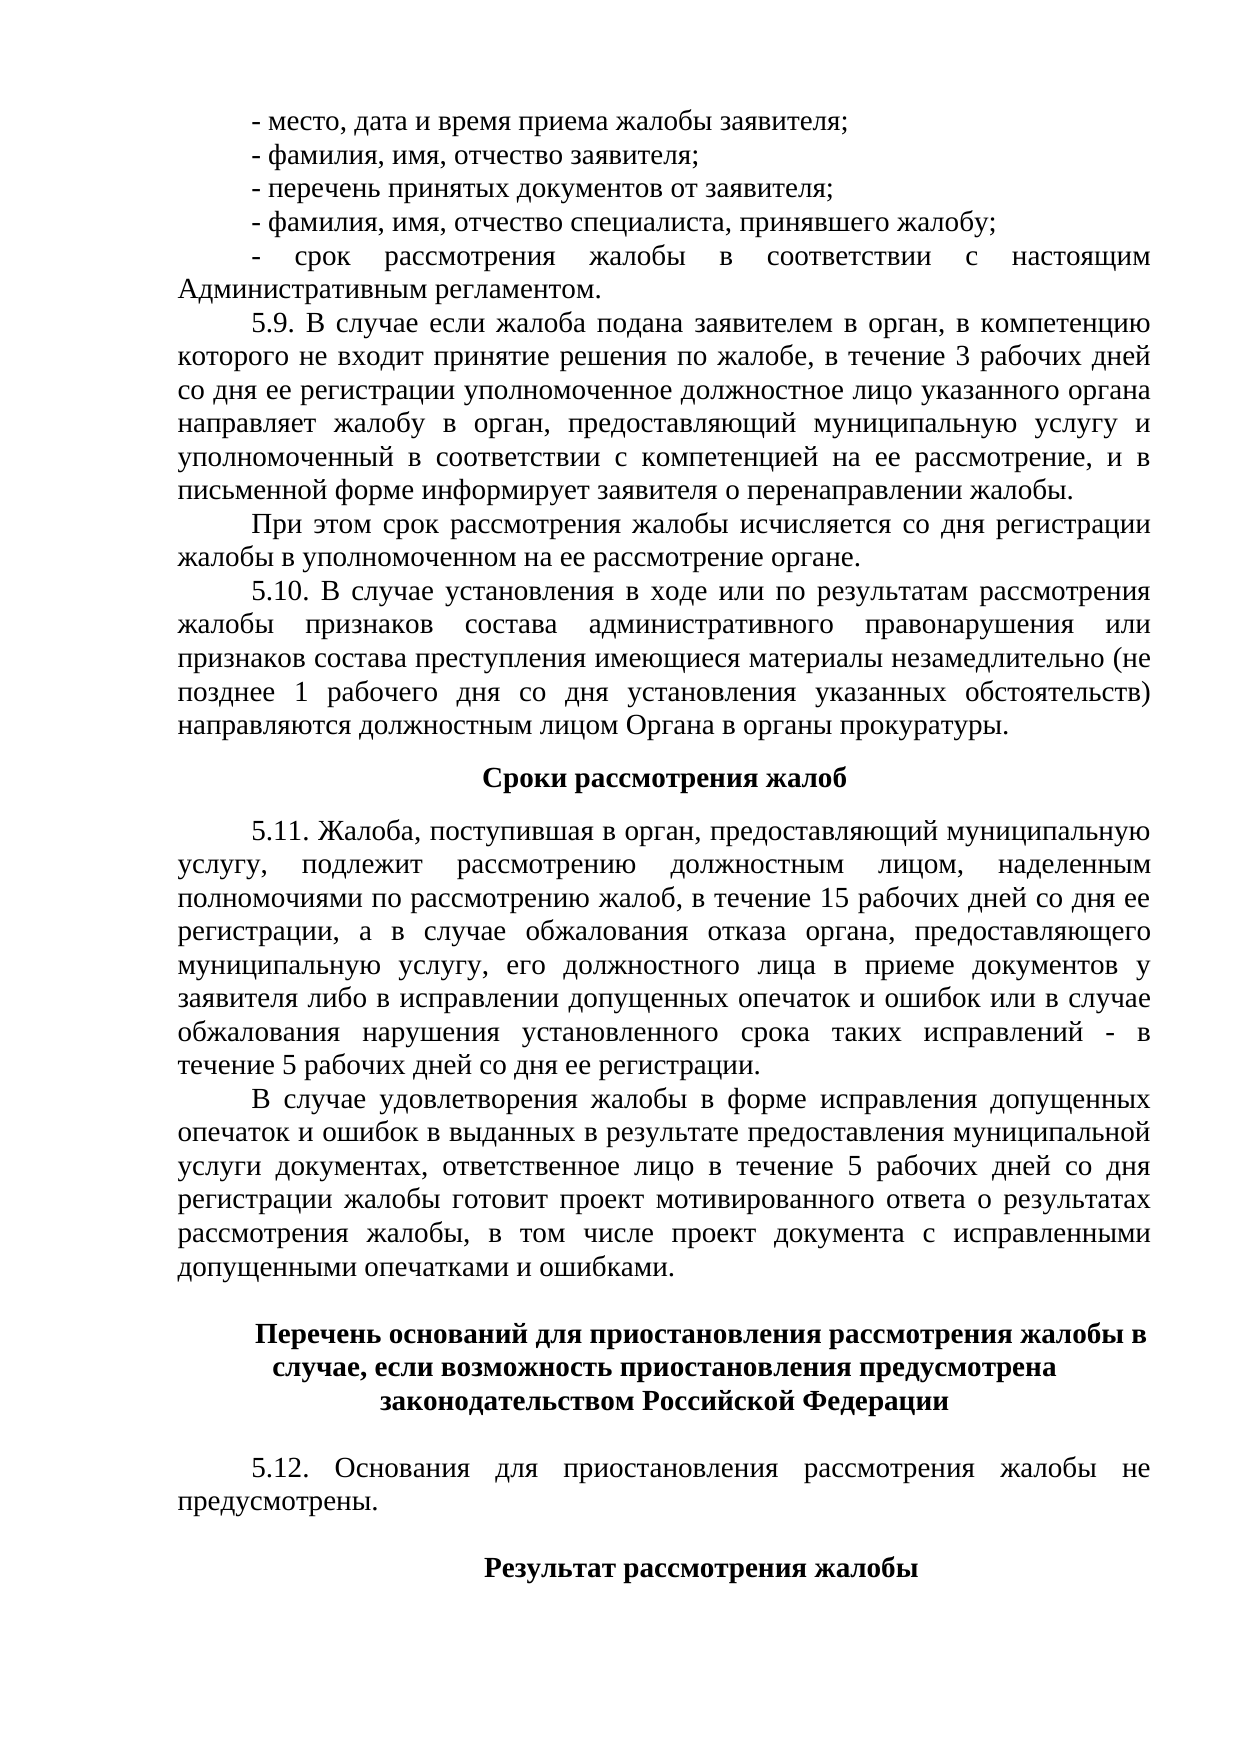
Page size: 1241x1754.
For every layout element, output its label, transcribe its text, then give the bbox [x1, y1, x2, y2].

text Результат рассмотрения жалобы [177, 1551, 1152, 1584]
text 5.12. Основания для приостановления рассмотрения жалобы не предусмотрены. [177, 1450, 1152, 1517]
text 5.10. В случае установления в ходе или по результатам рассмотрения жалобы признаков состава административного правонарушения или признаков состава преступления имеющиеся материалы незамедлительно (не позднее 1 рабочего дня со дня установления указанных обстоятельств) направляются должностным лицом Органа в органы прокуратуры. [177, 573, 1152, 741]
text - фамилия, имя, отчество специалиста, принявшего жалобу; [177, 204, 1152, 238]
text - срок рассмотрения жалобы в соответствии с настоящим Административным регламентом. [177, 238, 1152, 305]
text 5.9. В случае если жалоба подана заявителем в орган, в компетенцию которого не входит принятие решения по жалобе, в течение 3 рабочих дней со дня ее регистрации уполномоченное должностное лицо указанного органа направляет жалобу в орган, предоставляющий муниципальную услугу и уполномоченный в соответствии с компетенцией на ее рассмотрение, и в письменной форме информирует заявителя о перенаправлении жалобы. [177, 305, 1152, 506]
text Сроки рассмотрения жалоб [177, 760, 1152, 793]
text 5.11. Жалоба, поступившая в орган, предоставляющий муниципальную услугу, подлежит рассмотрению должностным лицом, наделенным полномочиями по рассмотрению жалоб, в течение 15 рабочих дней со дня ее регистрации, а в случае обжалования отказа органа, предоставляющего муниципальную услугу, его должностного лица в приеме документов у заявителя либо в исправлении допущенных опечаток и ошибок или в случае обжалования нарушения установленного срока таких исправлений - в течение 5 рабочих дней со дня ее регистрации. [177, 813, 1152, 1081]
text - фамилия, имя, отчество заявителя; [177, 137, 1152, 171]
text - место, дата и время приема жалобы заявителя; [177, 103, 1152, 137]
text - перечень принятых документов от заявителя; [177, 171, 1152, 204]
text Перечень оснований для приостановления рассмотрения жалобы в случае, если возможность приостановления предусмотрена законодательством Российской Федерации [177, 1316, 1152, 1416]
text При этом срок рассмотрения жалобы исчисляется со дня регистрации жалобы в уполномоченном на ее рассмотрение органе. [177, 506, 1152, 573]
